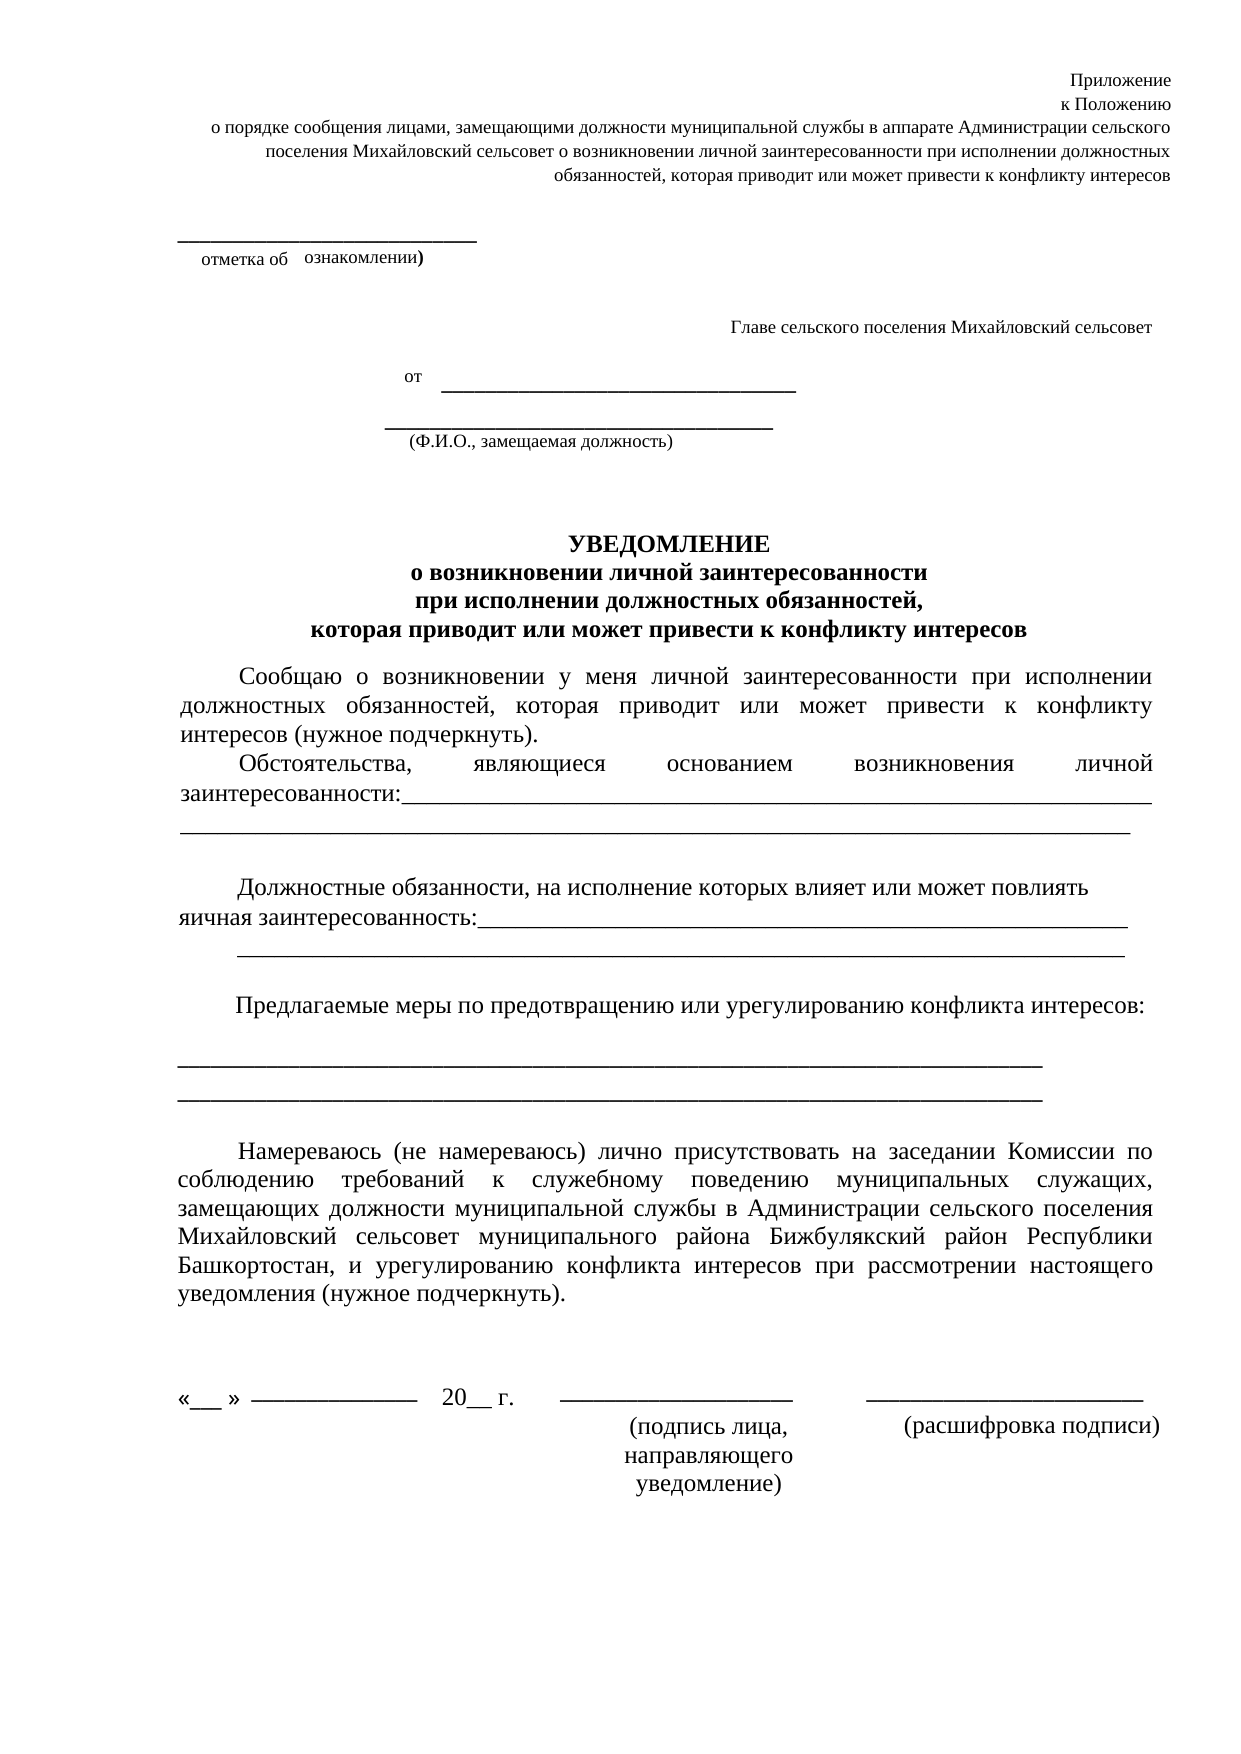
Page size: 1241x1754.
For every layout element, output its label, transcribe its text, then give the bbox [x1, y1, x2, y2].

text ______________________________________________________________________________ [177, 1034, 1181, 1072]
text ______________________________________________________________________________ [177, 1072, 1181, 1106]
text ________________________________ [177, 359, 1181, 397]
text ___________________________________ [177, 397, 1181, 434]
text _______________ _____________________ _________________________ [177, 1368, 1181, 1406]
text ___________________________ [177, 209, 1181, 247]
